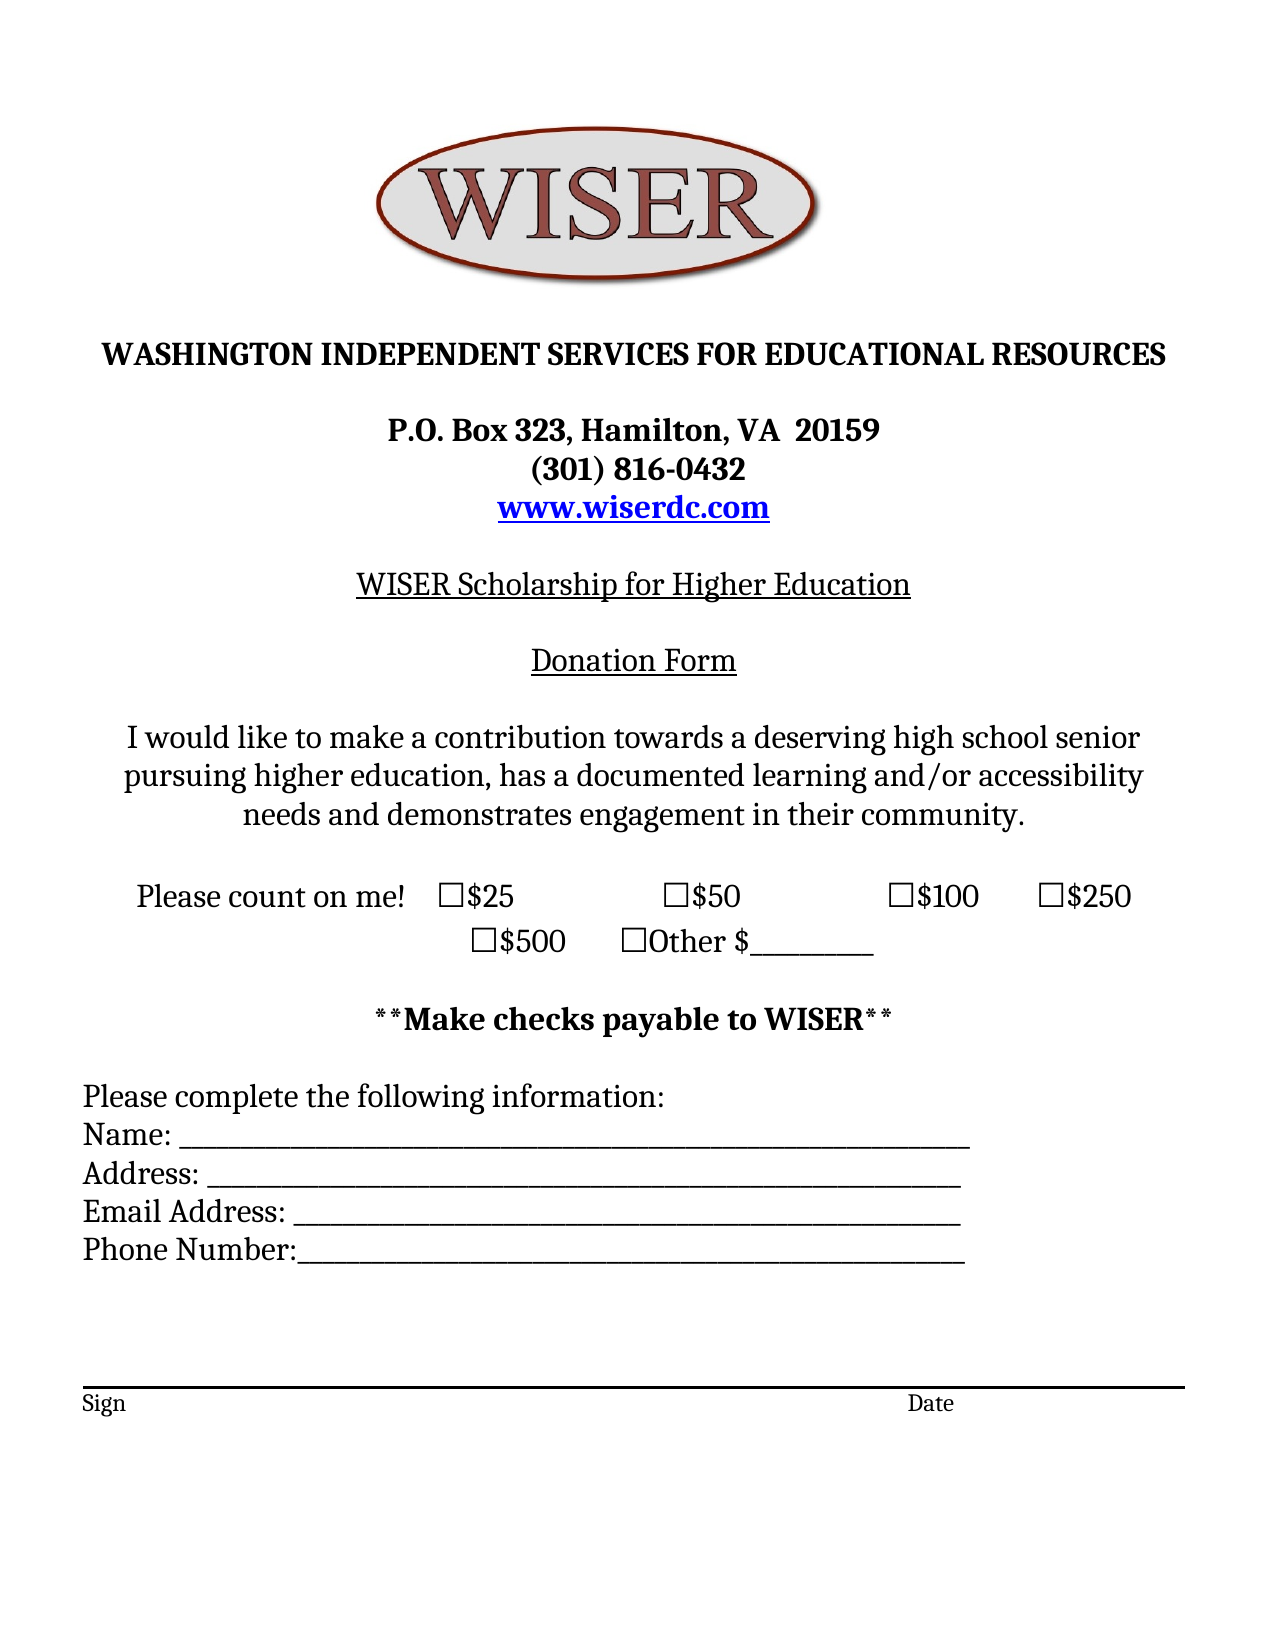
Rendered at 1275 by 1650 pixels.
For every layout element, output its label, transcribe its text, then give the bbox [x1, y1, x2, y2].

picture [361, 104, 833, 311]
text Phone Number:______________________________________________________ [82, 1231, 1185, 1269]
text Address: _____________________________________________________________ [82, 1154, 1185, 1192]
text Please complete the following information: [82, 1077, 1185, 1116]
text WASHINGTON INDEPENDENT SERVICES FOR EDUCATIONAL RESOURCES [82, 335, 1185, 373]
text Name: ________________________________________________________________ [82, 1116, 1185, 1154]
text P.O. Box 323, Hamilton, VA 20159 [82, 412, 1185, 450]
text WISER Scholarship for Higher Education [82, 565, 1185, 603]
text Donation Form [82, 642, 1185, 680]
text Sign Date [82, 1389, 1185, 1418]
text (301) 816-0432 [82, 450, 1185, 488]
text Email Address: ______________________________________________________ [82, 1192, 1185, 1231]
text I would like to make a contribution towards a deserving high school senior pursuing higher education, has a documented learning and/or accessibility needs and demonstrates engagement in their community. [82, 718, 1185, 833]
text Please count on me! ☐$25 ☐$50 ☐$100 ☐$250 ☐$500 ☐Other $__________ [82, 872, 1185, 962]
text www.wiserdc.com [82, 488, 1185, 527]
text **Make checks payable to WISER** [82, 1001, 1185, 1039]
